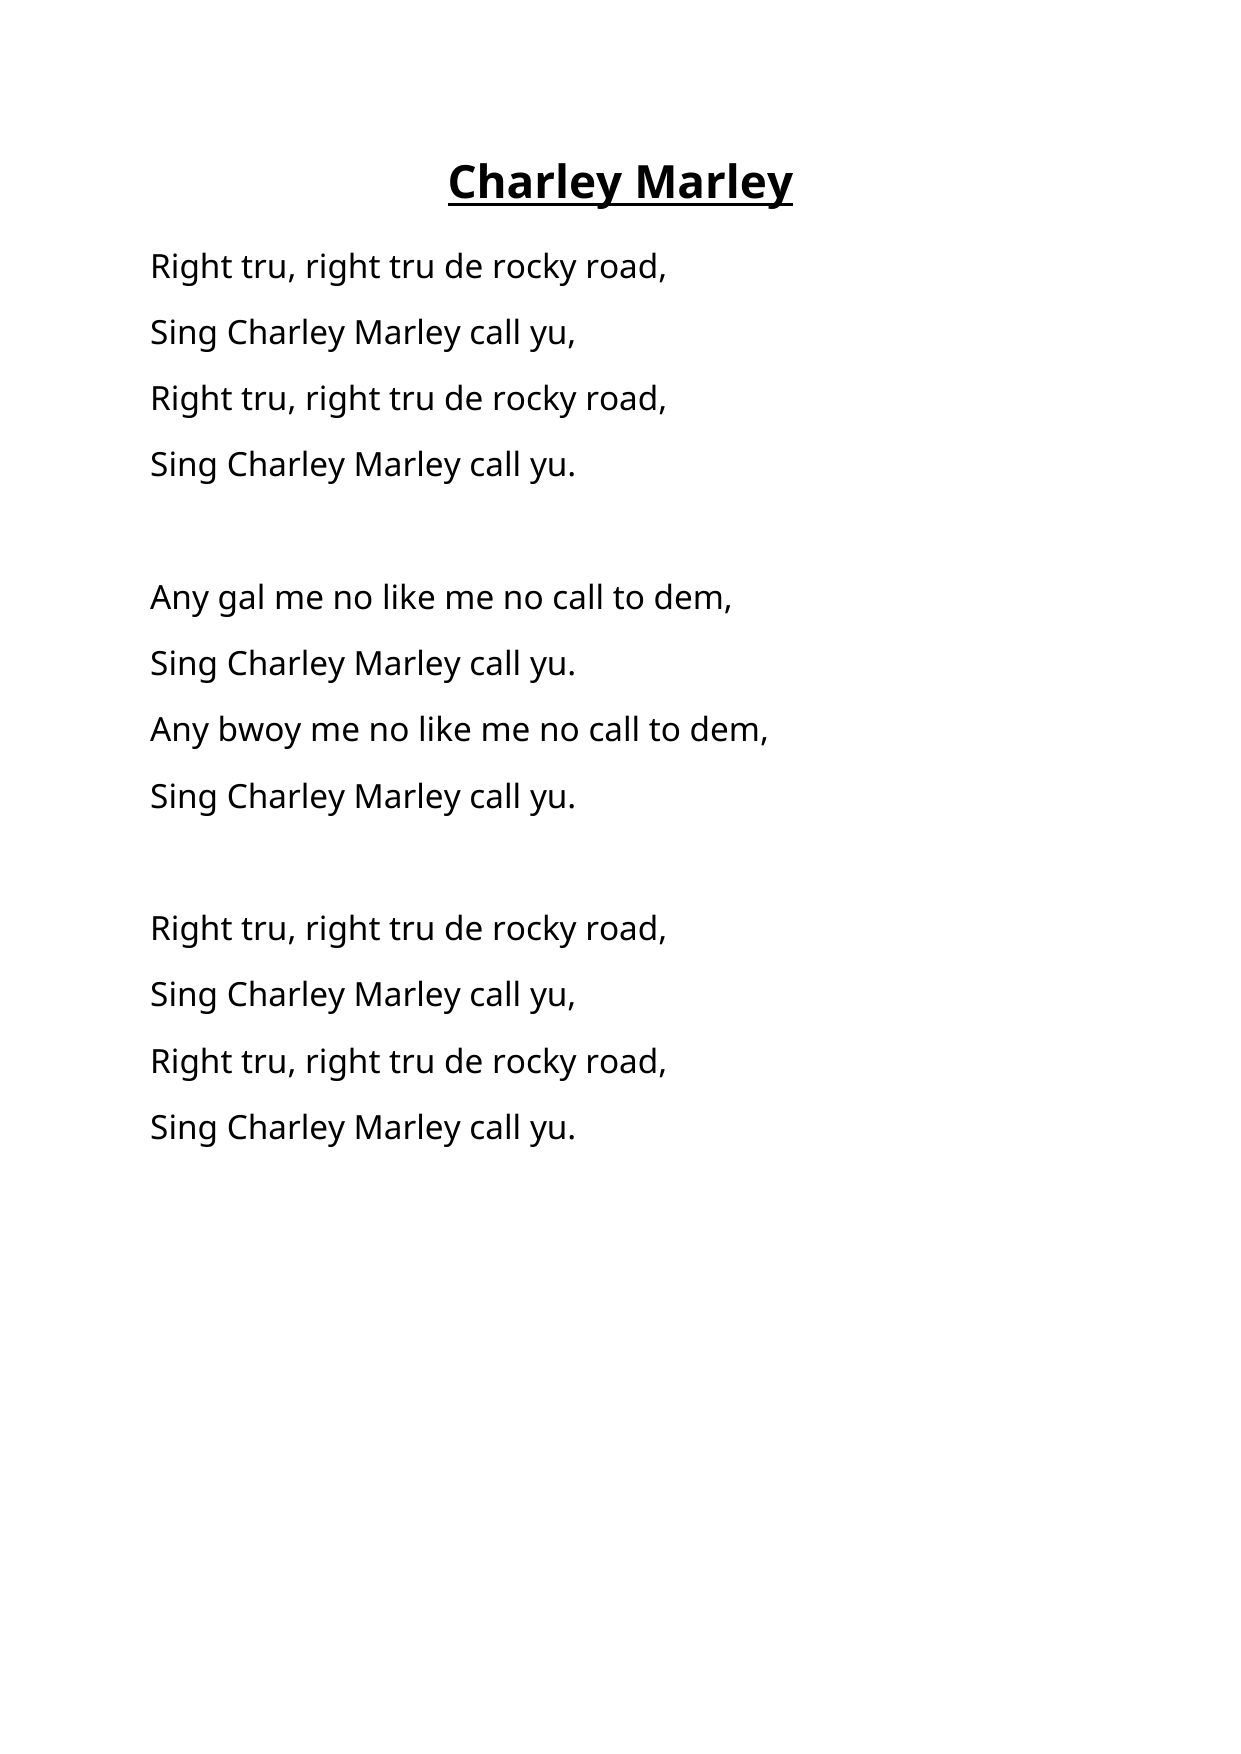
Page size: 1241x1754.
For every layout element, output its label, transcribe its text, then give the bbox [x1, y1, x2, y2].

text Any bwoy me no like me no call to dem, [150, 706, 1090, 752]
text Any gal me no like me no call to dem, [150, 574, 1090, 619]
text Right tru, right tru de rocky road, [150, 242, 1090, 288]
text Charley Marley [150, 150, 1090, 212]
text Sing Charley Marley call yu. [150, 441, 1090, 487]
text Sing Charley Marley call yu, [150, 971, 1090, 1017]
text Sing Charley Marley call yu, [150, 309, 1090, 354]
text Right tru, right tru de rocky road, [150, 1037, 1090, 1083]
text Sing Charley Marley call yu. [150, 1104, 1090, 1149]
text Sing Charley Marley call yu. [150, 772, 1090, 818]
text Right tru, right tru de rocky road, [150, 375, 1090, 420]
text Sing Charley Marley call yu. [150, 640, 1090, 685]
text Right tru, right tru de rocky road, [150, 905, 1090, 950]
